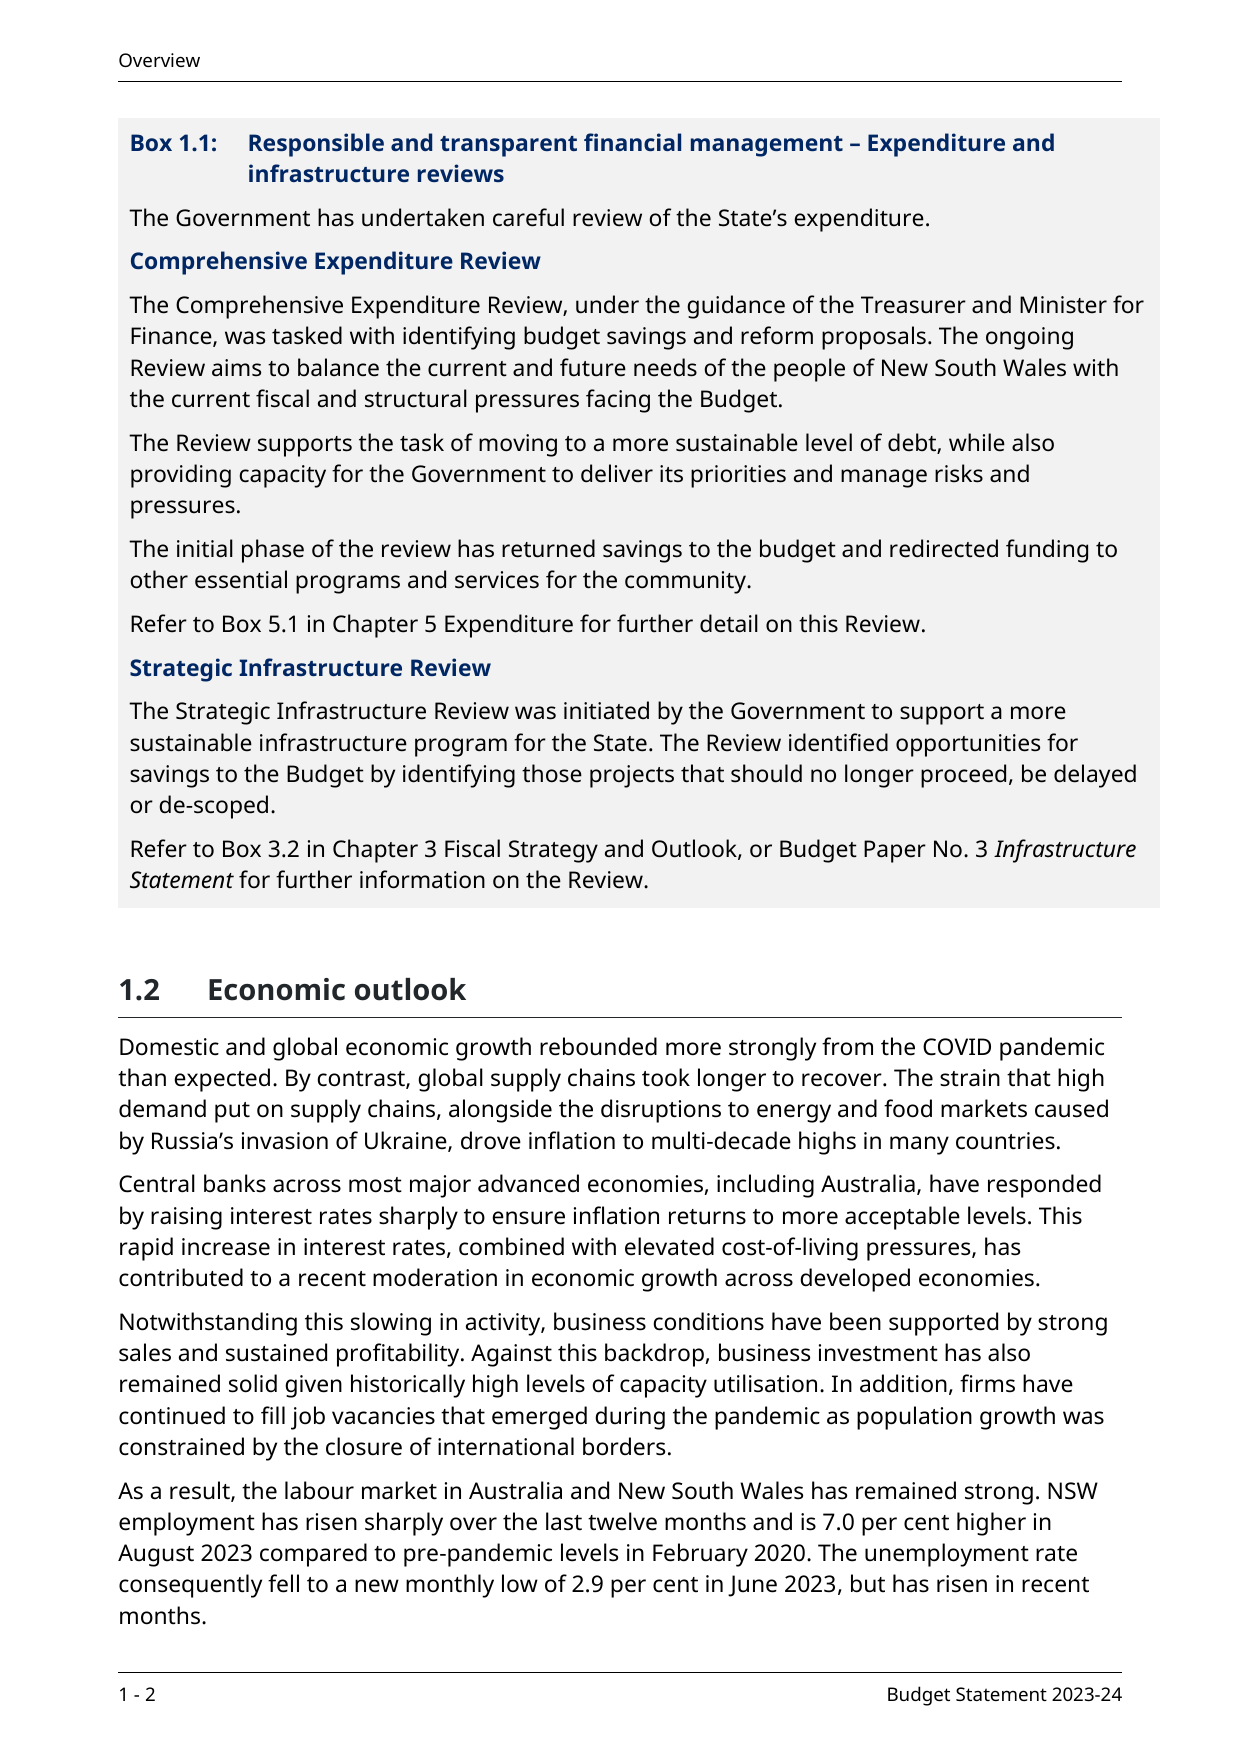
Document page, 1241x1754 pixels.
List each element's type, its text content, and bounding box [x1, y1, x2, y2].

table_header Responsible and transparent financial management – Expenditure and infrastructure reviews The Government has undertaken careful review of the State’s expenditure. Comprehensive Expenditure Review The Comprehensive Expenditure Review, under the guidance of the Treasurer and Minister for Finance, was tasked with identifying budget savings and reform proposals. The ongoing Review aims to balance the current and future needs of the people of New South Wales with the current fiscal and structural pressures facing the Budget. The Review supports the task of moving to a more sustainable level of debt, while also providing capacity for the Government to deliver its priorities and manage risks and pressures. The initial phase of the review has returned savings to the budget and redirected funding to other essential programs and services for the community. Refer to Box 5.1 in Chapter 5 Expenditure for further detail on this Review. Strategic Infrastructure Review The Strategic Infrastructure Review was initiated by the Government to support a more sustainable infrastructure program for the State. The Review identified opportunities for savings to the Budget by identifying those projects that should no longer proceed, be delayed or de-scoped. Refer to Box 3.2 in Chapter 3 Fiscal Strategy and Outlook, or Budget Paper No. 3 Infrastructure Statement for further information on the Review. [118, 118, 1160, 908]
text As a result, the labour market in Australia and New South Wales has remained strong. NSW employment has risen sharply over the last twelve months and is 7.0 per cent higher in August 2023 compared to pre-pandemic levels in February 2020. The unemployment rate consequently fell to a new monthly low of 2.9 per cent in June 2023, but has risen in recent months. [118, 1474, 1122, 1631]
text Domestic and global economic growth rebounded more strongly from the COVID pandemic than expected. By contrast, global supply chains took longer to recover. The strain that high demand put on supply chains, alongside the disruptions to energy and food markets caused by Russia’s invasion of Ukraine, drove inflation to multi-decade highs in many countries. [118, 1031, 1122, 1156]
text Notwithstanding this slowing in activity, business conditions have been supported by strong sales and sustained profitability. Against this backdrop, business investment has also remained solid given historically high levels of capacity utilisation. In addition, firms have continued to fill job vacancies that emerged during the pandemic as population growth was constrained by the closure of international borders. [118, 1306, 1122, 1462]
subtitle Economic outlook [118, 969, 1122, 1017]
text Central banks across most major advanced economies, including Australia, have responded by raising interest rates sharply to ensure inflation returns to more acceptable levels. This rapid increase in interest rates, combined with elevated cost-of-living pressures, has contributed to a recent moderation in economic growth across developed economies. [118, 1168, 1122, 1293]
